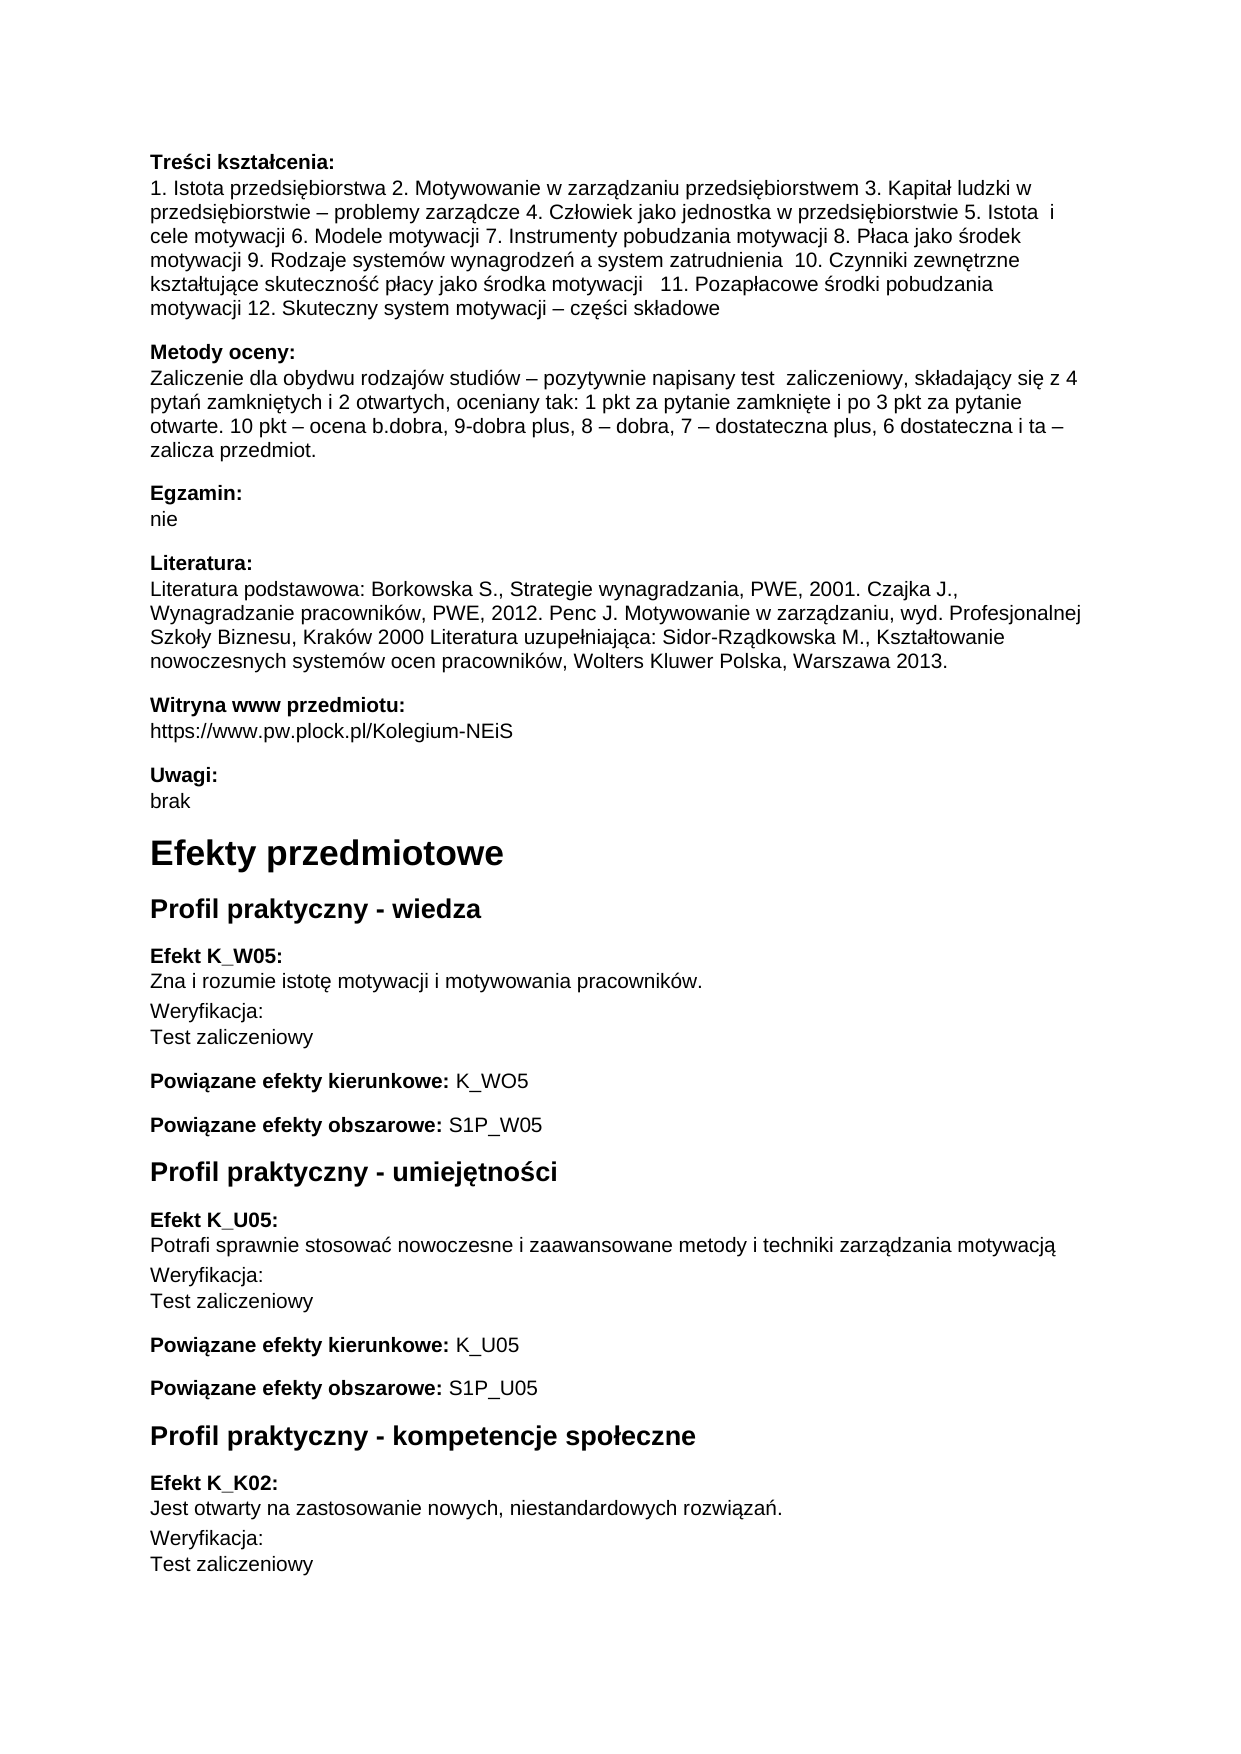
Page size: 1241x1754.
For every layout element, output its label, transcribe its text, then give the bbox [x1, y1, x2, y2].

text Test zaliczeniowy [150, 1289, 1090, 1313]
text Zaliczenie dla obydwu rodzajów studiów – pozytywnie napisany test zaliczeniowy, składający się z 4 pytań zamkniętych i 2 otwartych, oceniany tak: 1 pkt za pytanie zamknięte i po 3 pkt za pytanie otwarte. 10 pkt – ocena b.dobra, 9-dobra plus, 8 – dobra, 7 – dostateczna plus, 6 dostateczna i ta – zalicza przedmiot. [150, 366, 1090, 461]
text Powiązane efekty obszarowe: S1P_U05 [150, 1376, 1090, 1400]
text Jest otwarty na zastosowanie nowych, niestandardowych rozwiązań. [150, 1496, 1090, 1520]
subtitle Profil praktyczny - umiejętności [150, 1156, 1090, 1188]
subtitle Profil praktyczny - wiedza [150, 893, 1090, 924]
text Treści kształcenia: [150, 150, 1090, 174]
text Weryfikacja: [150, 999, 1090, 1023]
text Powiązane efekty kierunkowe: K_U05 [150, 1332, 1090, 1356]
text Uwagi: [150, 762, 1090, 786]
subtitle Efekty przedmiotowe [150, 832, 1090, 873]
text Metody oceny: [150, 339, 1090, 363]
text Efekt K_K02: [150, 1471, 1090, 1495]
text Literatura: [150, 551, 1090, 575]
text 1. Istota przedsiębiorstwa 2. Motywowanie w zarządzaniu przedsiębiorstwem 3. Kapitał ludzki w przedsiębiorstwie – problemy zarządcze 4. Człowiek jako jednostka w przedsiębiorstwie 5. Istota i cele motywacji 6. Modele motywacji 7. Instrumenty pobudzania motywacji 8. Płaca jako środek motywacji 9. Rodzaje systemów wynagrodzeń a system zatrudnienia 10. Czynniki zewnętrzne kształtujące skuteczność płacy jako środka motywacji 11. Pozapłacowe środki pobudzania motywacji 12. Skuteczny system motywacji – części składowe [150, 176, 1090, 320]
text Zna i rozumie istotę motywacji i motywowania pracowników. [150, 969, 1090, 993]
text nie [150, 507, 1090, 531]
text Powiązane efekty kierunkowe: K_WO5 [150, 1069, 1090, 1093]
text Weryfikacja: [150, 1526, 1090, 1550]
text Efekt K_U05: [150, 1207, 1090, 1231]
text Literatura podstawowa: Borkowska S., Strategie wynagradzania, PWE, 2001. Czajka J., Wynagradzanie pracowników, PWE, 2012. Penc J. Motywowanie w zarządzaniu, wyd. Profesjonalnej Szkoły Biznesu, Kraków 2000 Literatura uzupełniająca: Sidor-Rządkowska M., Kształtowanie nowoczesnych systemów ocen pracowników, Wolters Kluwer Polska, Warszawa 2013. [150, 577, 1090, 673]
text https://www.pw.plock.pl/Kolegium-NEiS [150, 719, 1090, 743]
text Powiązane efekty obszarowe: S1P_W05 [150, 1113, 1090, 1137]
text Weryfikacja: [150, 1263, 1090, 1287]
text Witryna www przedmiotu: [150, 693, 1090, 717]
text Test zaliczeniowy [150, 1025, 1090, 1049]
text brak [150, 788, 1090, 812]
subtitle Profil praktyczny - kompetencje społeczne [150, 1420, 1090, 1451]
text Efekt K_W05: [150, 944, 1090, 968]
text Potrafi sprawnie stosować nowoczesne i zaawansowane metody i techniki zarządzania motywacją [150, 1232, 1090, 1256]
text Egzamin: [150, 481, 1090, 505]
text Test zaliczeniowy [150, 1552, 1090, 1576]
